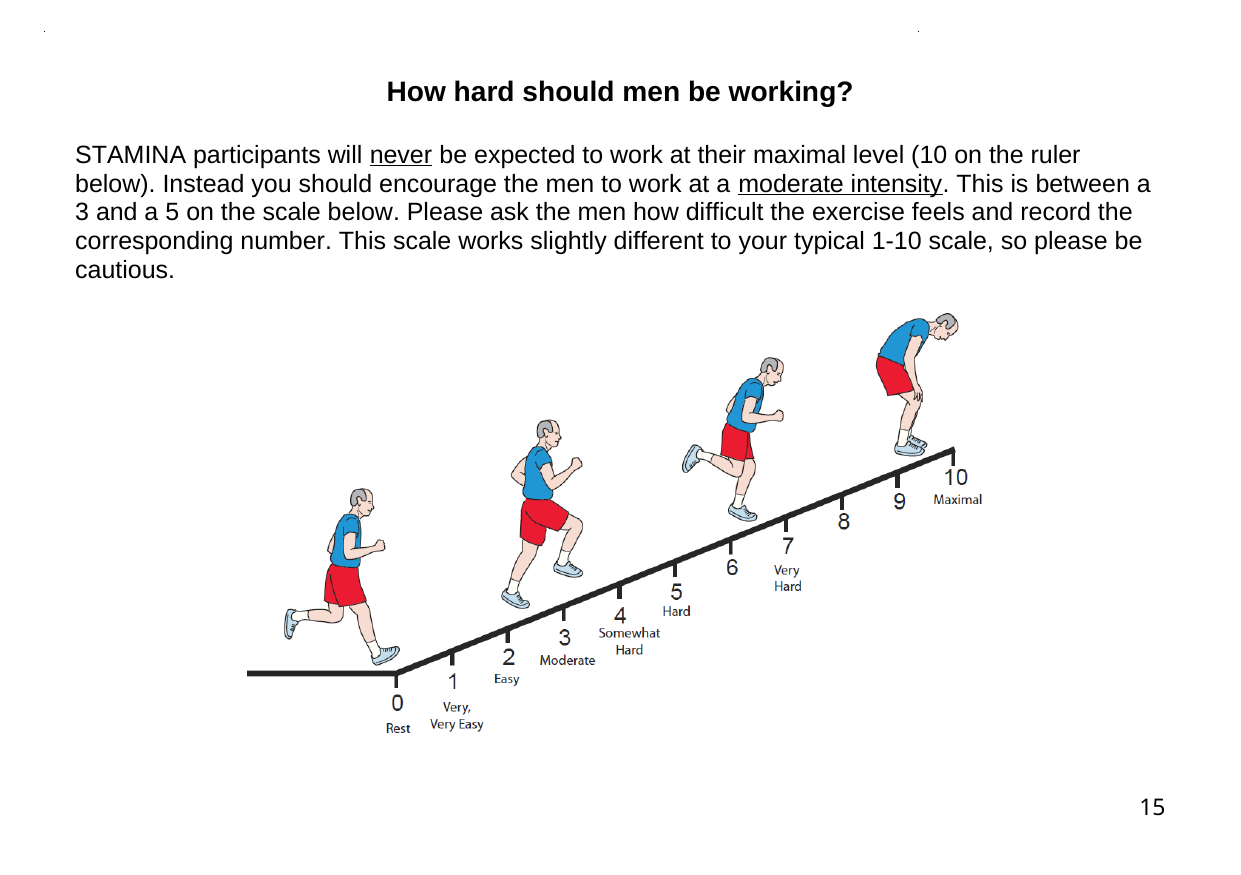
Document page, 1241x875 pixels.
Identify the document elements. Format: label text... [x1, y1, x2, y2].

text STAMINA participants will never be expected to work at their maximal level (10 on the ruler below). Instead you should encourage the men to work at a moderate intensity. This is between a 3 and a 5 on the scale below. Please ask the men how difficult the exercise feels and record the corresponding number. This scale works slightly different to your typical 1-10 scale, so please be cautious. [75, 140, 1165, 283]
text How hard should men be working? [75, 75, 1165, 107]
picture [219, 283, 1028, 754]
